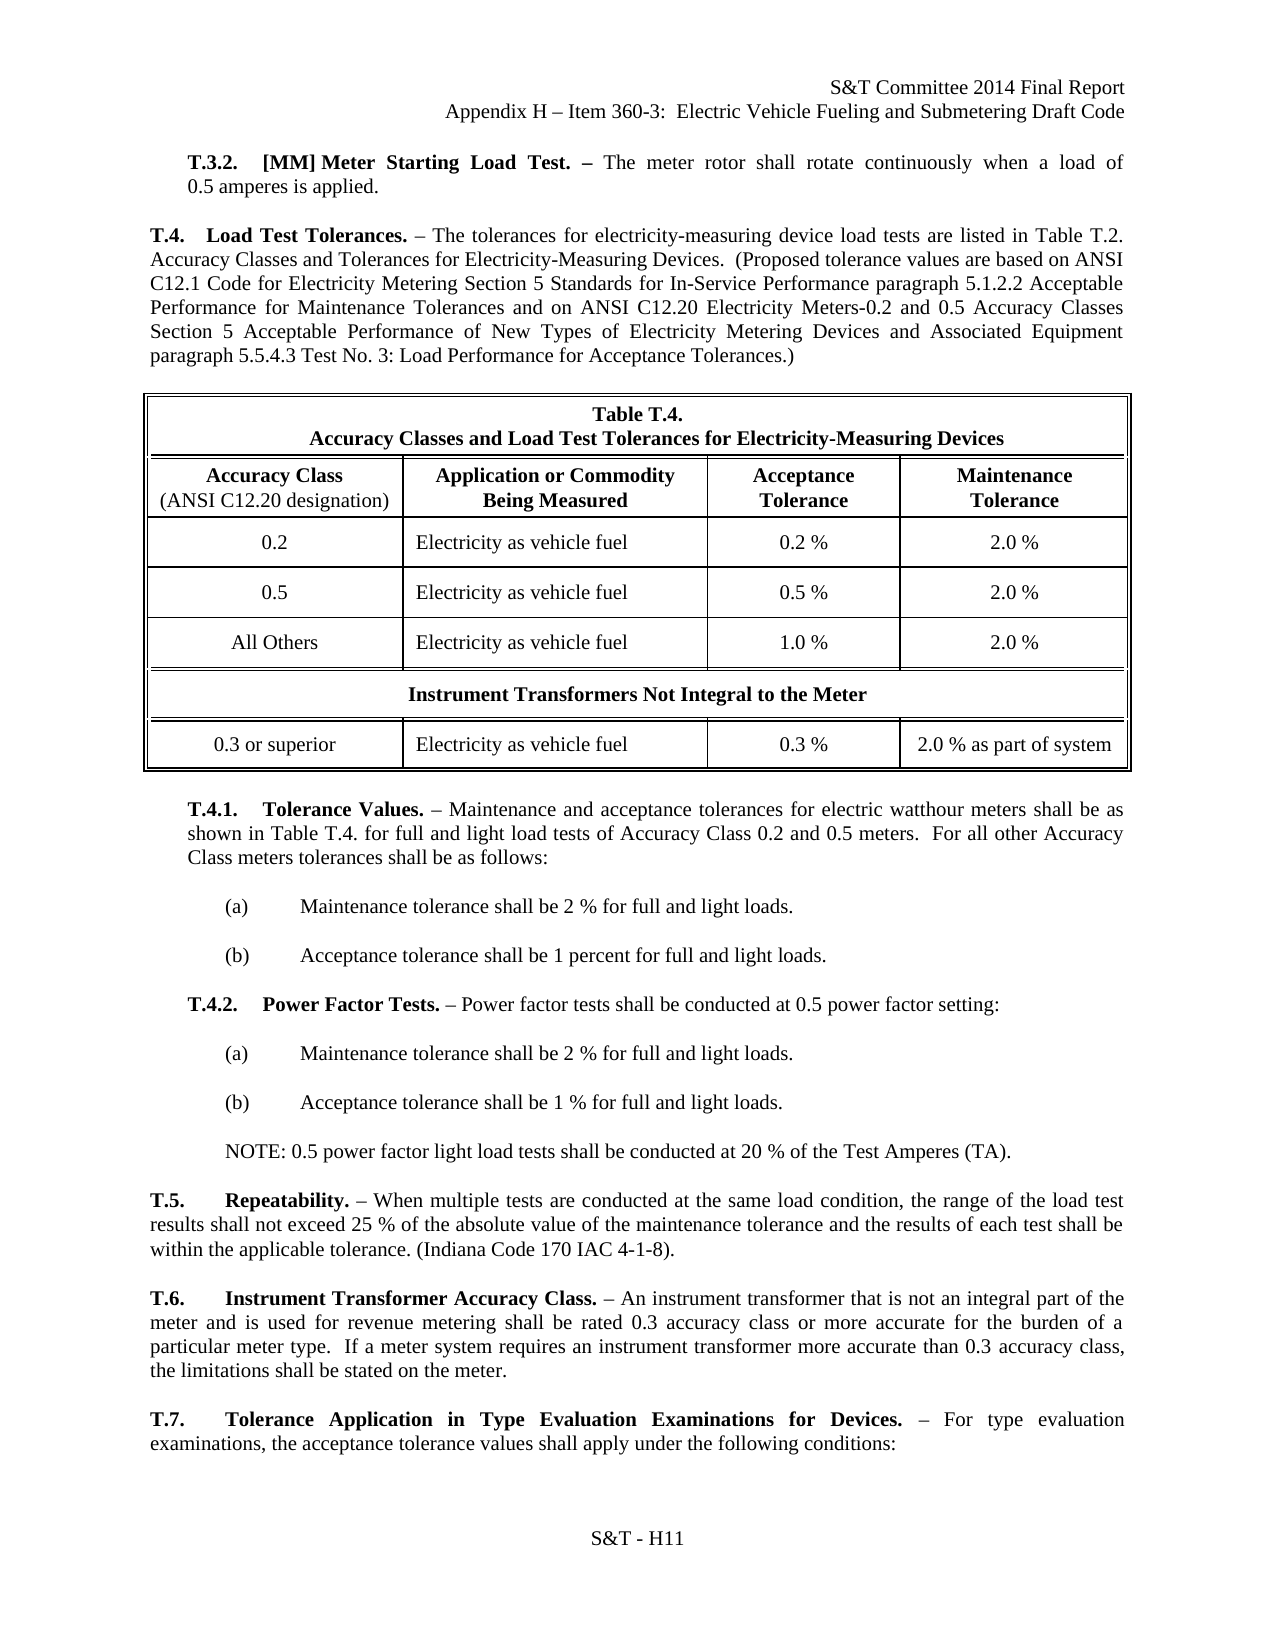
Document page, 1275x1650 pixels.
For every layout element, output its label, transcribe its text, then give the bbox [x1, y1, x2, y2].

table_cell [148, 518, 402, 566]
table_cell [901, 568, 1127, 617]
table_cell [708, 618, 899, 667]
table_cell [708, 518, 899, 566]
text T.3.2. [MM] Meter Starting Load Test. – The meter rotor shall rotate continuously when a load of 0.5 amperes is applied. [187, 150, 1125, 198]
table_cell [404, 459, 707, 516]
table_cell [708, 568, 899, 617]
text T.5. Repeatability. – When multiple tests are conducted at the same load condition, the range of the load test results shall not exceed 25 % of the absolute value of the maintenance tolerance and the results of each test shall be within the applicable tolerance. (Indiana Code 170 IAC 4-1-8). [150, 1188, 1125, 1261]
text T.4. Load Test Tolerances. – The tolerances for electricity-measuring device load tests are listed in Table T.2. Accuracy Classes and Tolerances for Electricity-Measuring Devices. (Proposed tolerance values are based on ANSI C12.1 Code for Electricity Metering Section 5 Standards for In-Service Performance paragraph 5.1.2.2 Acceptable Performance for Maintenance Tolerances and on ANSI C12.20 Electricity Meters-0.2 and 0.5 Accuracy Classes Section 5 Acceptable Performance of New Types of Electricity Metering Devices and Associated Equipment paragraph 5.5.4.3 Test No. 3: Load Performance for Acceptance Tolerances.) [150, 223, 1125, 367]
text T.4.2. Power Factor Tests. – Power factor tests shall be conducted at 0.5 power factor setting: [187, 992, 1125, 1016]
text T.4.1. Tolerance Values. – Maintenance and acceptance tolerances for electric watthour meters shall be as shown in Table T.4. for full and light load tests of Accuracy Class 0.2 and 0.5 meters. For all other Accuracy Class meters tolerances shall be as follows: [187, 797, 1125, 869]
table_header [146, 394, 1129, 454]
list Maintenance tolerance shall be 2 % for full and light loads. [225, 894, 1125, 918]
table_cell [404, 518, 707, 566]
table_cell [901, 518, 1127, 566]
text NOTE: 0.5 power factor light load tests shall be conducted at 20 % of the Test Amperes (TA). [225, 1139, 1125, 1163]
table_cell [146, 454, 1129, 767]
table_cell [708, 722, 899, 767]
text T.6. Instrument Transformer Accuracy Class. – An instrument transformer that is not an integral part of the meter and is used for revenue metering shall be rated 0.3 accuracy class or more accurate for the burden of a particular meter type. If a meter system requires an instrument transformer more accurate than 0.3 accuracy class, the limitations shall be stated on the meter. [150, 1286, 1125, 1382]
text T.7. Tolerance Application in Type Evaluation Examinations for Devices. – For type evaluation examinations, the acceptance tolerance values shall apply under the following conditions: [150, 1407, 1125, 1455]
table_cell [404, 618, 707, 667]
text (b) Acceptance tolerance shall be 1 percent for full and light loads. [225, 943, 1125, 967]
text (b) Acceptance tolerance shall be 1 % for full and light loads. [225, 1090, 1125, 1114]
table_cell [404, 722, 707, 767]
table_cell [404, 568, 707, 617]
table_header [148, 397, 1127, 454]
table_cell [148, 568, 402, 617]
list Maintenance tolerance shall be 2 % for full and light loads. [225, 1041, 1125, 1065]
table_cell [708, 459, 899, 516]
